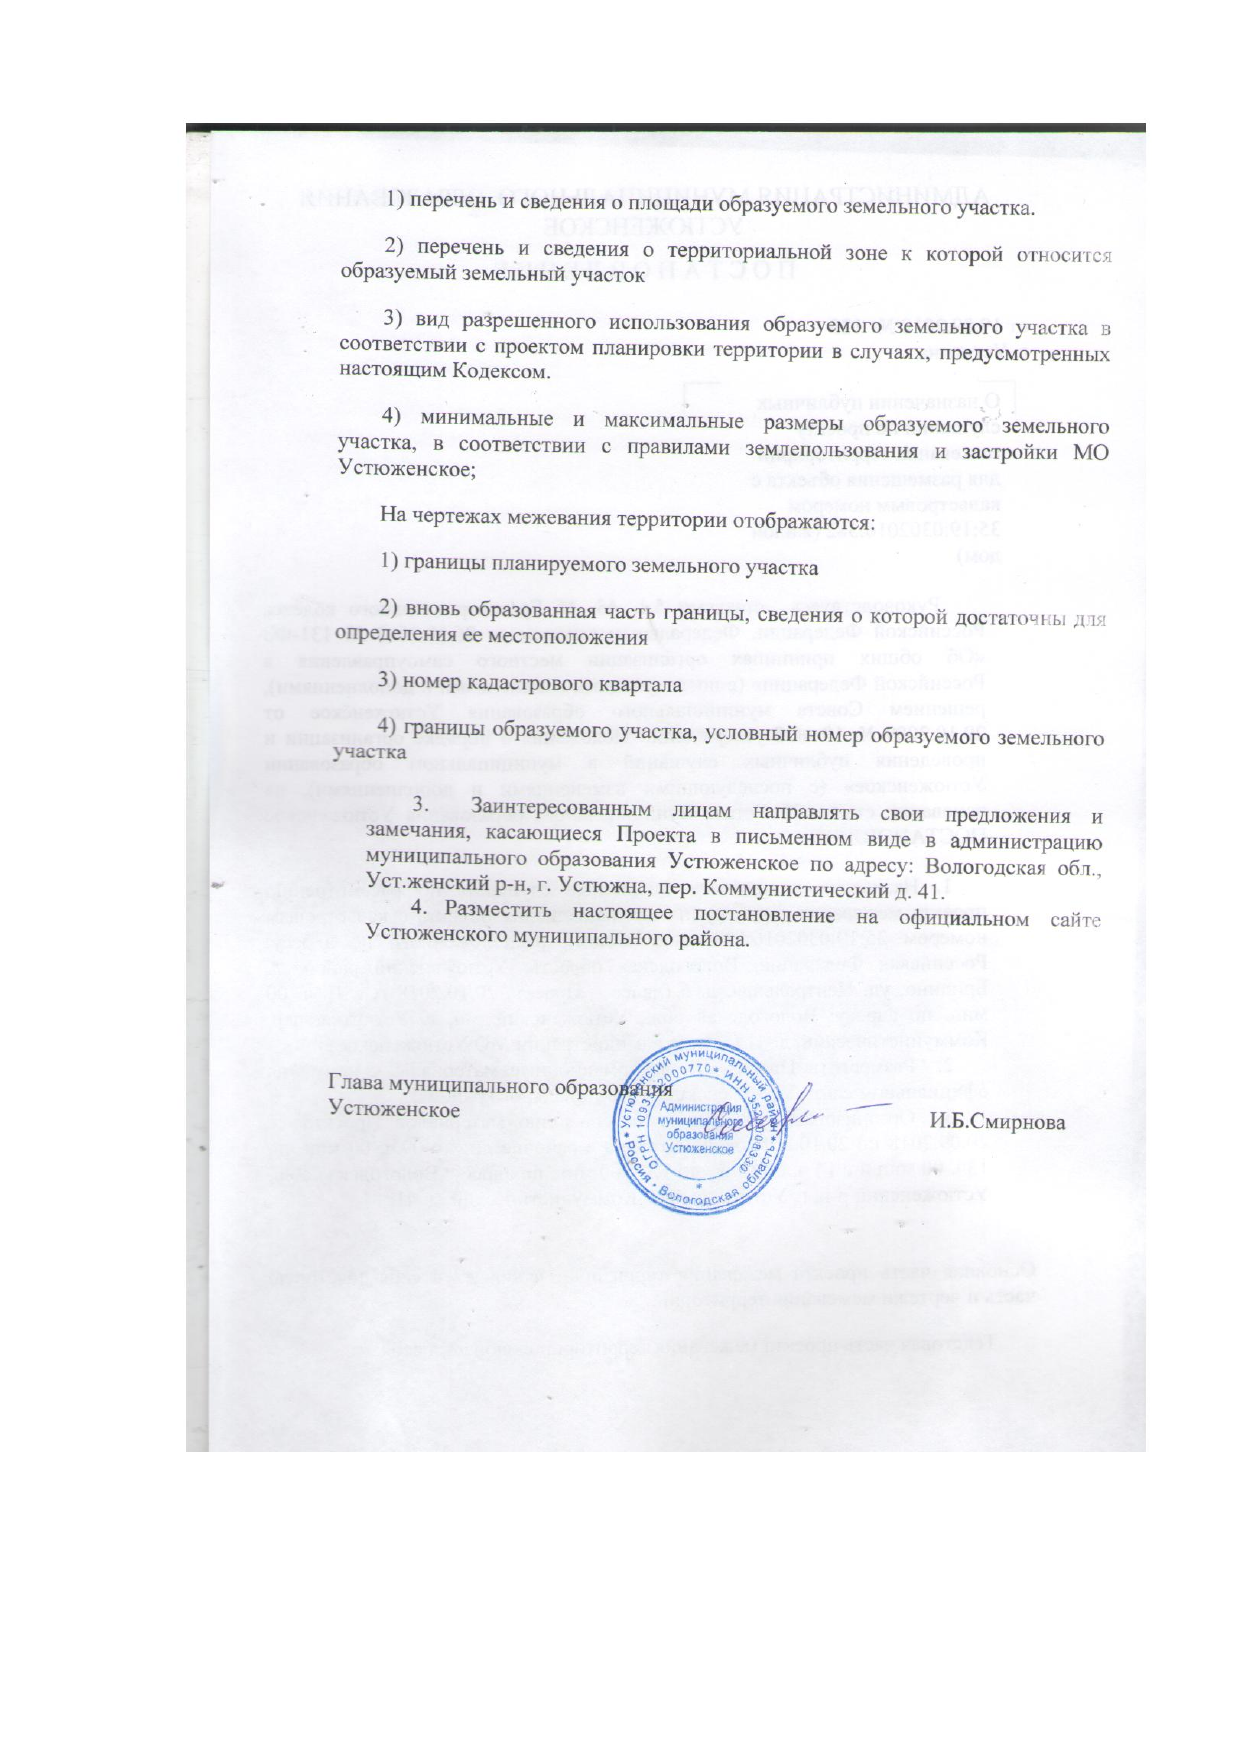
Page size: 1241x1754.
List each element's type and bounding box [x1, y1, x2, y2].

picture [177, 118, 1152, 1456]
